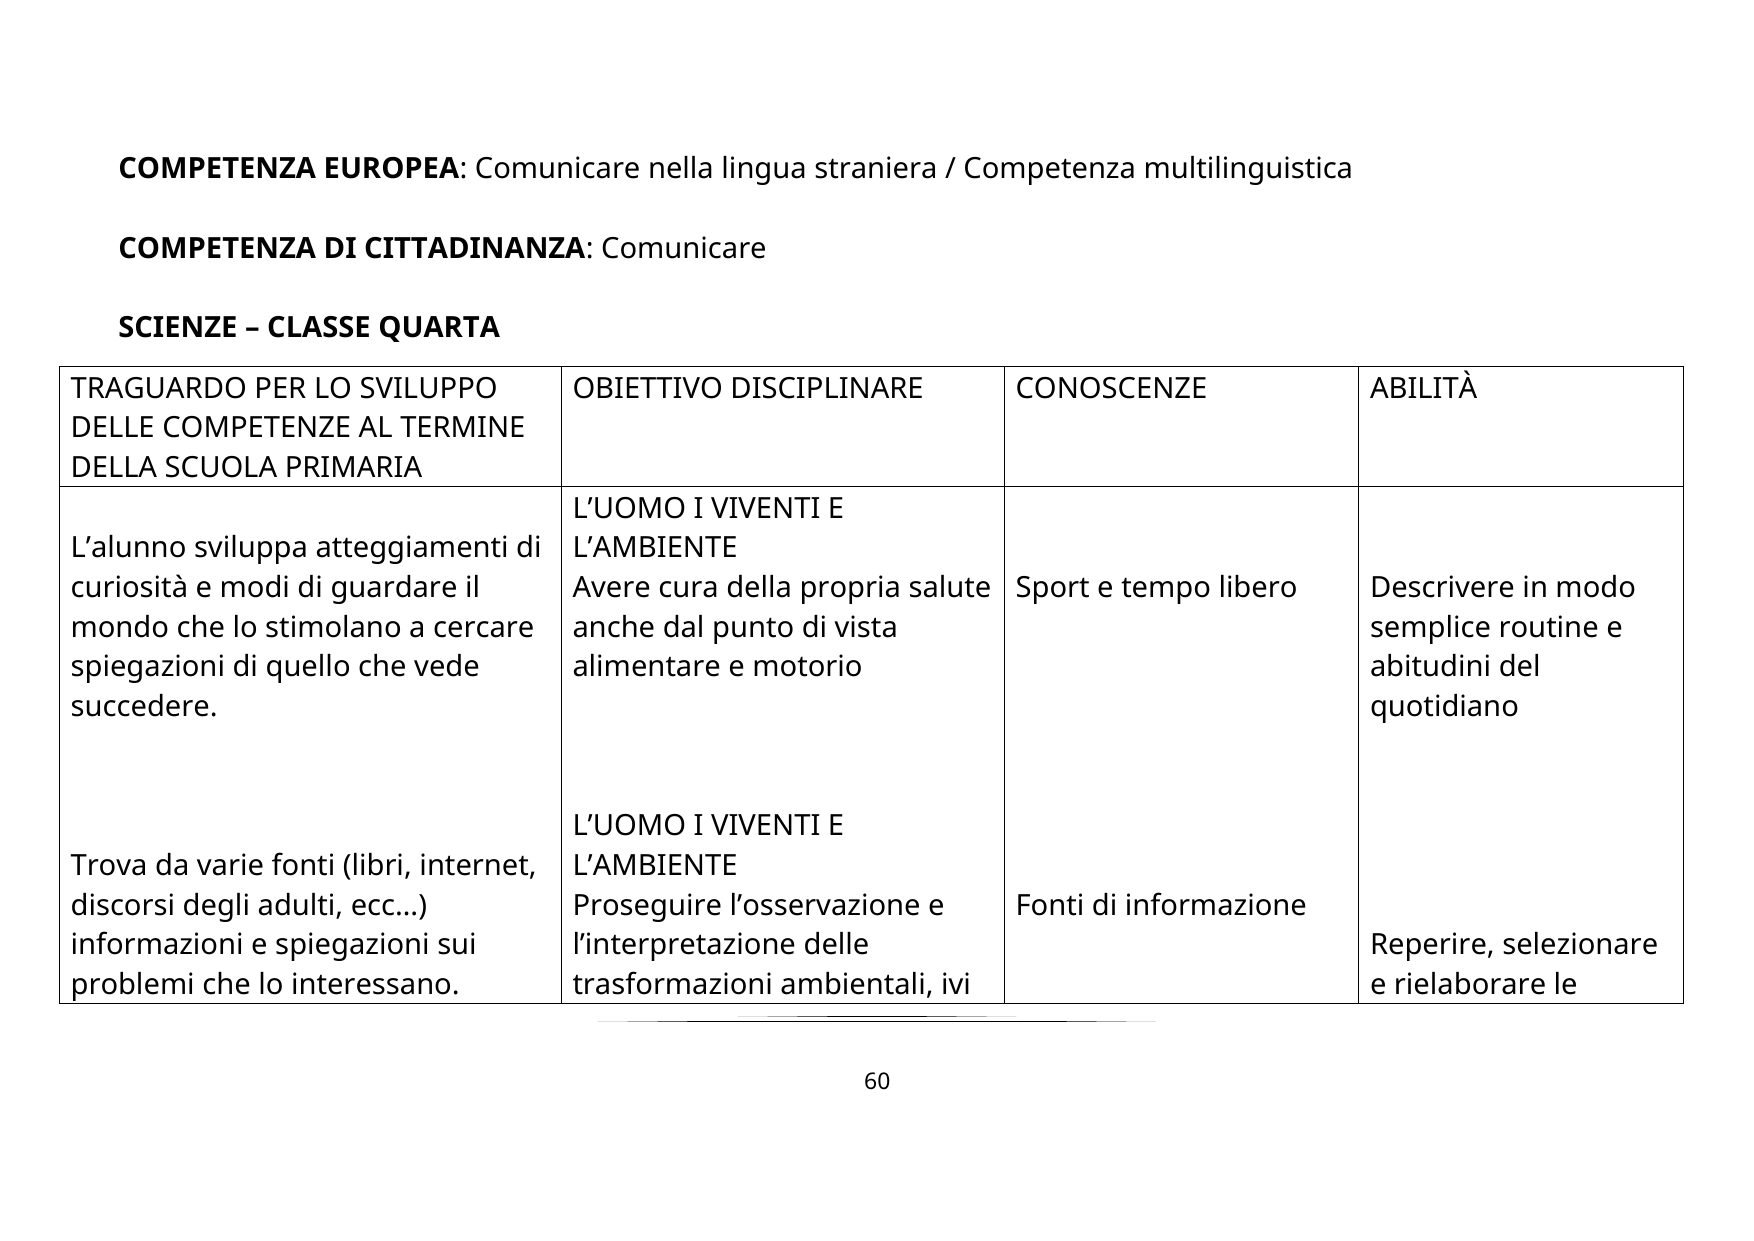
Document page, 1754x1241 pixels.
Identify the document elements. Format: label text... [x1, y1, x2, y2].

table_header OBIETTIVO DISCIPLINARE [562, 367, 1004, 486]
text COMPETENZA DI CITTADINANZA: Comunicare [118, 227, 1636, 267]
text SCIENZE – CLASSE QUARTA [118, 306, 1636, 346]
table_header TRAGUARDO PER LO SVILUPPO DELLE COMPETENZE AL TERMINE DELLA SCUOLA PRIMARIA [60, 367, 561, 486]
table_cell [562, 487, 1004, 1003]
table_header CONOSCENZE [1005, 367, 1358, 486]
table_header ABILITÀ [1359, 367, 1683, 486]
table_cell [60, 487, 561, 1003]
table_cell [1359, 487, 1683, 1003]
text COMPETENZA EUROPEA: Comunicare nella lingua straniera / Competenza multilinguistica [118, 148, 1636, 187]
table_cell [1005, 487, 1358, 1003]
